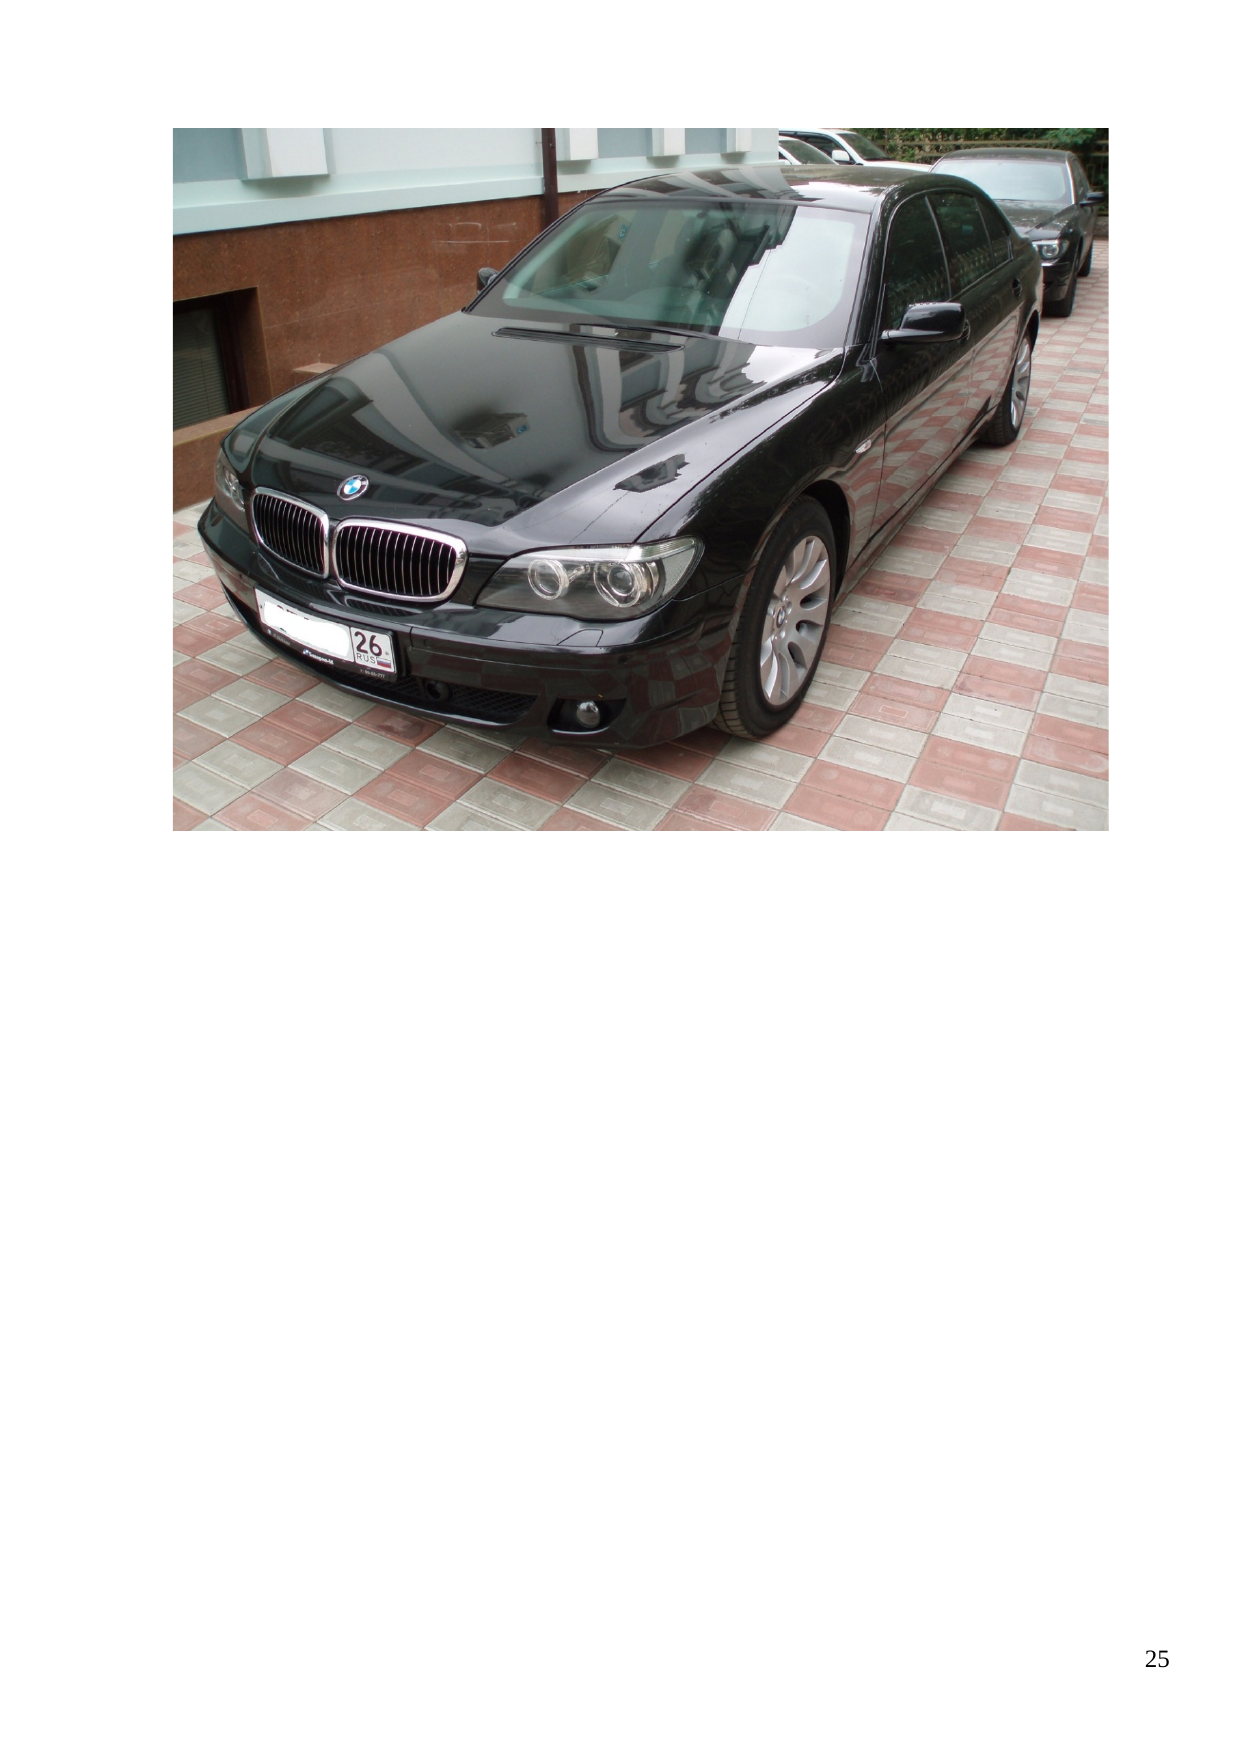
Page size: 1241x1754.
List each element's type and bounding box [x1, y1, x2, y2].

picture [172, 128, 1109, 831]
